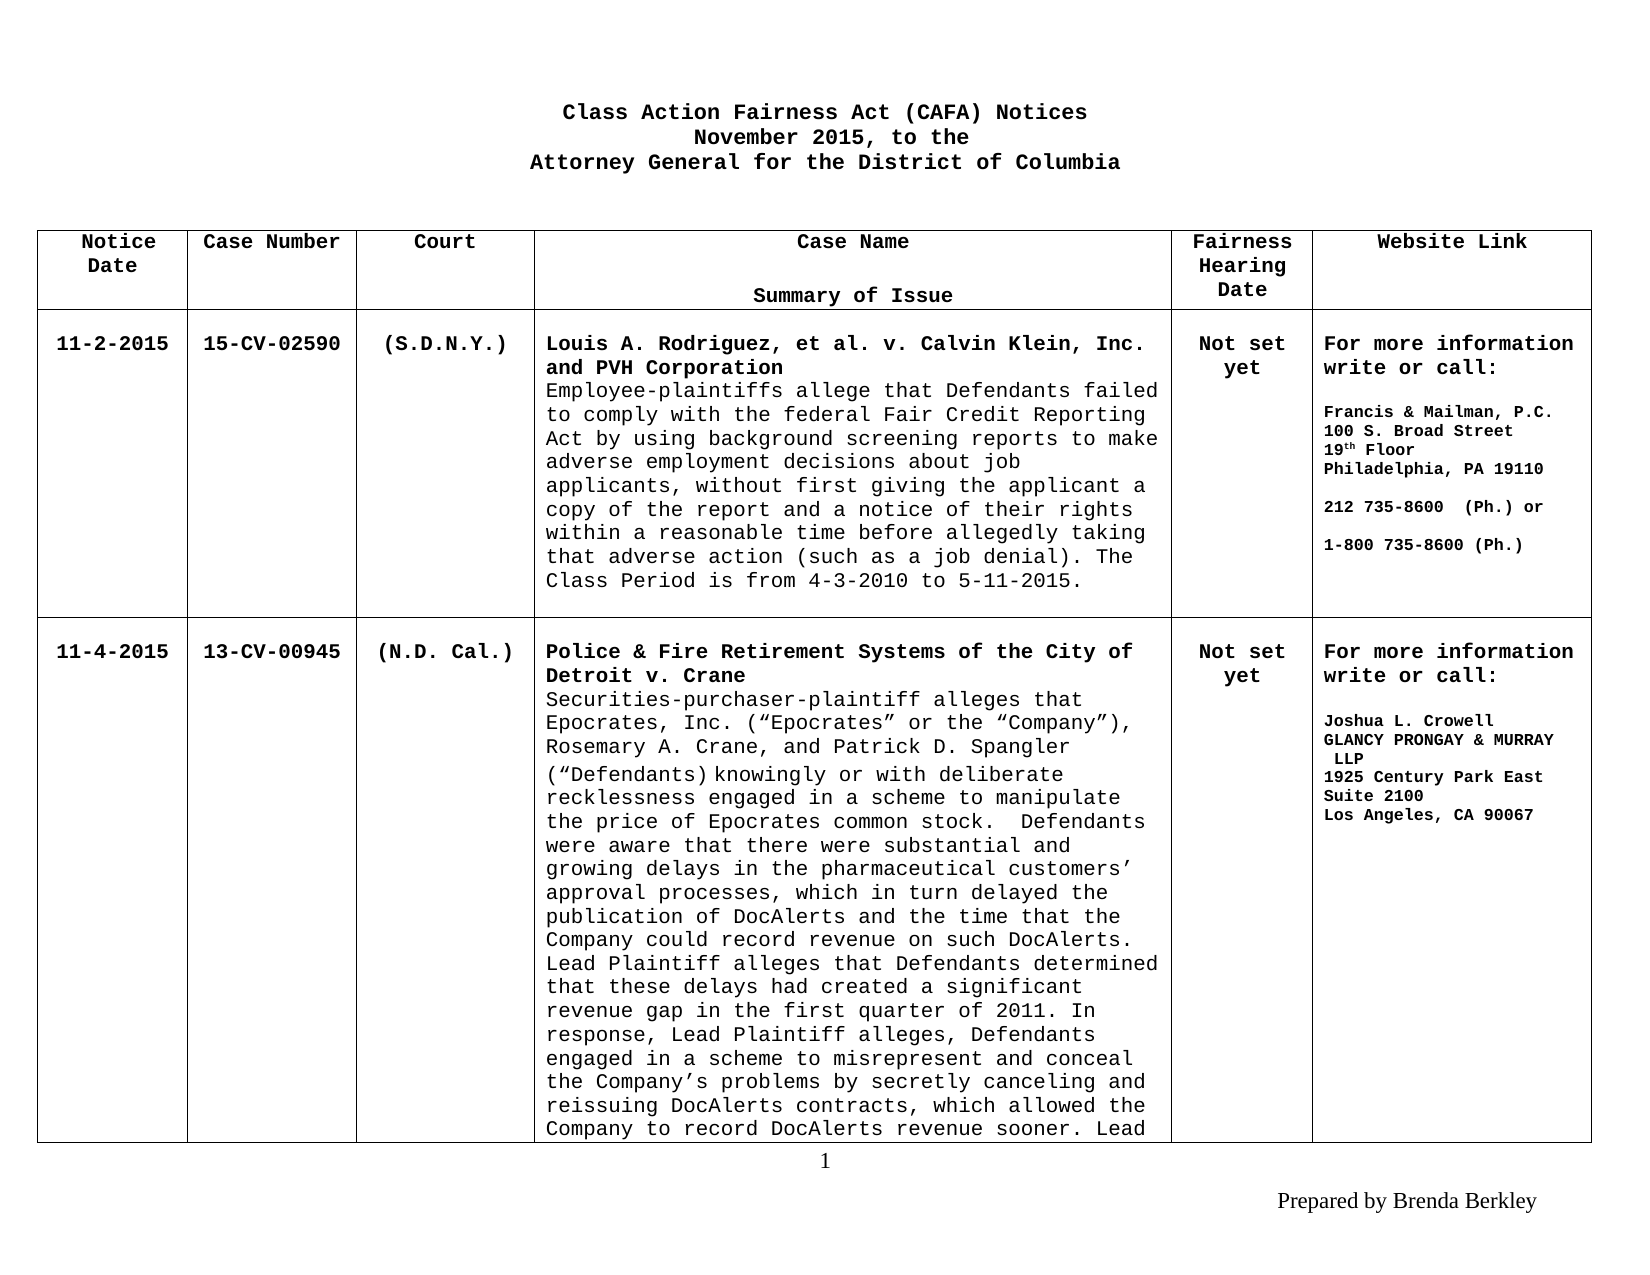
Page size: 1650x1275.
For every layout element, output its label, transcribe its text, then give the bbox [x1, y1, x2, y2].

table_header Court [357, 231, 534, 308]
table_cell 13-CV-00945 [188, 618, 356, 1142]
table_cell 11-2-2015 [38, 310, 187, 617]
table_cell Not set yet [1172, 310, 1312, 617]
table_header Website Link [1313, 231, 1591, 308]
table_cell Louis A. Rodriguez, et al. v. Calvin Klein, Inc. and PVH Corporation Employee-plaintiffs allege that Defendants failed to comply with the federal Fair Credit Reporting Act by using background screening reports to make adverse employment decisions about job applicants, without first giving the applicant a copy of the report and a notice of their rights within a reasonable time before allegedly taking that adverse action (such as a job denial). The Class Period is from 4-3-2010 to 5-11-2015. [535, 310, 1171, 617]
table_header Case Name Summary of Issue [535, 231, 1171, 308]
table_cell Not set yet [1172, 618, 1312, 1142]
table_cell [535, 618, 1171, 1142]
table_cell 15-CV-02590 [188, 310, 356, 617]
table_cell For more information write or call: Francis & Mailman, P.C. 100 S. Broad Street 19th Floor Philadelphia, PA 19110 212 735-8600 (Ph.) or 1-800 735-8600 (Ph.) [1313, 310, 1591, 617]
table_cell (N.D. Cal.) [357, 618, 534, 1142]
table_header Case Number [188, 231, 356, 308]
table_cell 11-4-2015 [38, 618, 187, 1142]
table_cell (S.D.N.Y.) [357, 310, 534, 617]
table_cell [1313, 618, 1591, 1142]
table_header Fairness Hearing Date [1172, 231, 1312, 308]
table_header Notice Date [38, 231, 187, 308]
